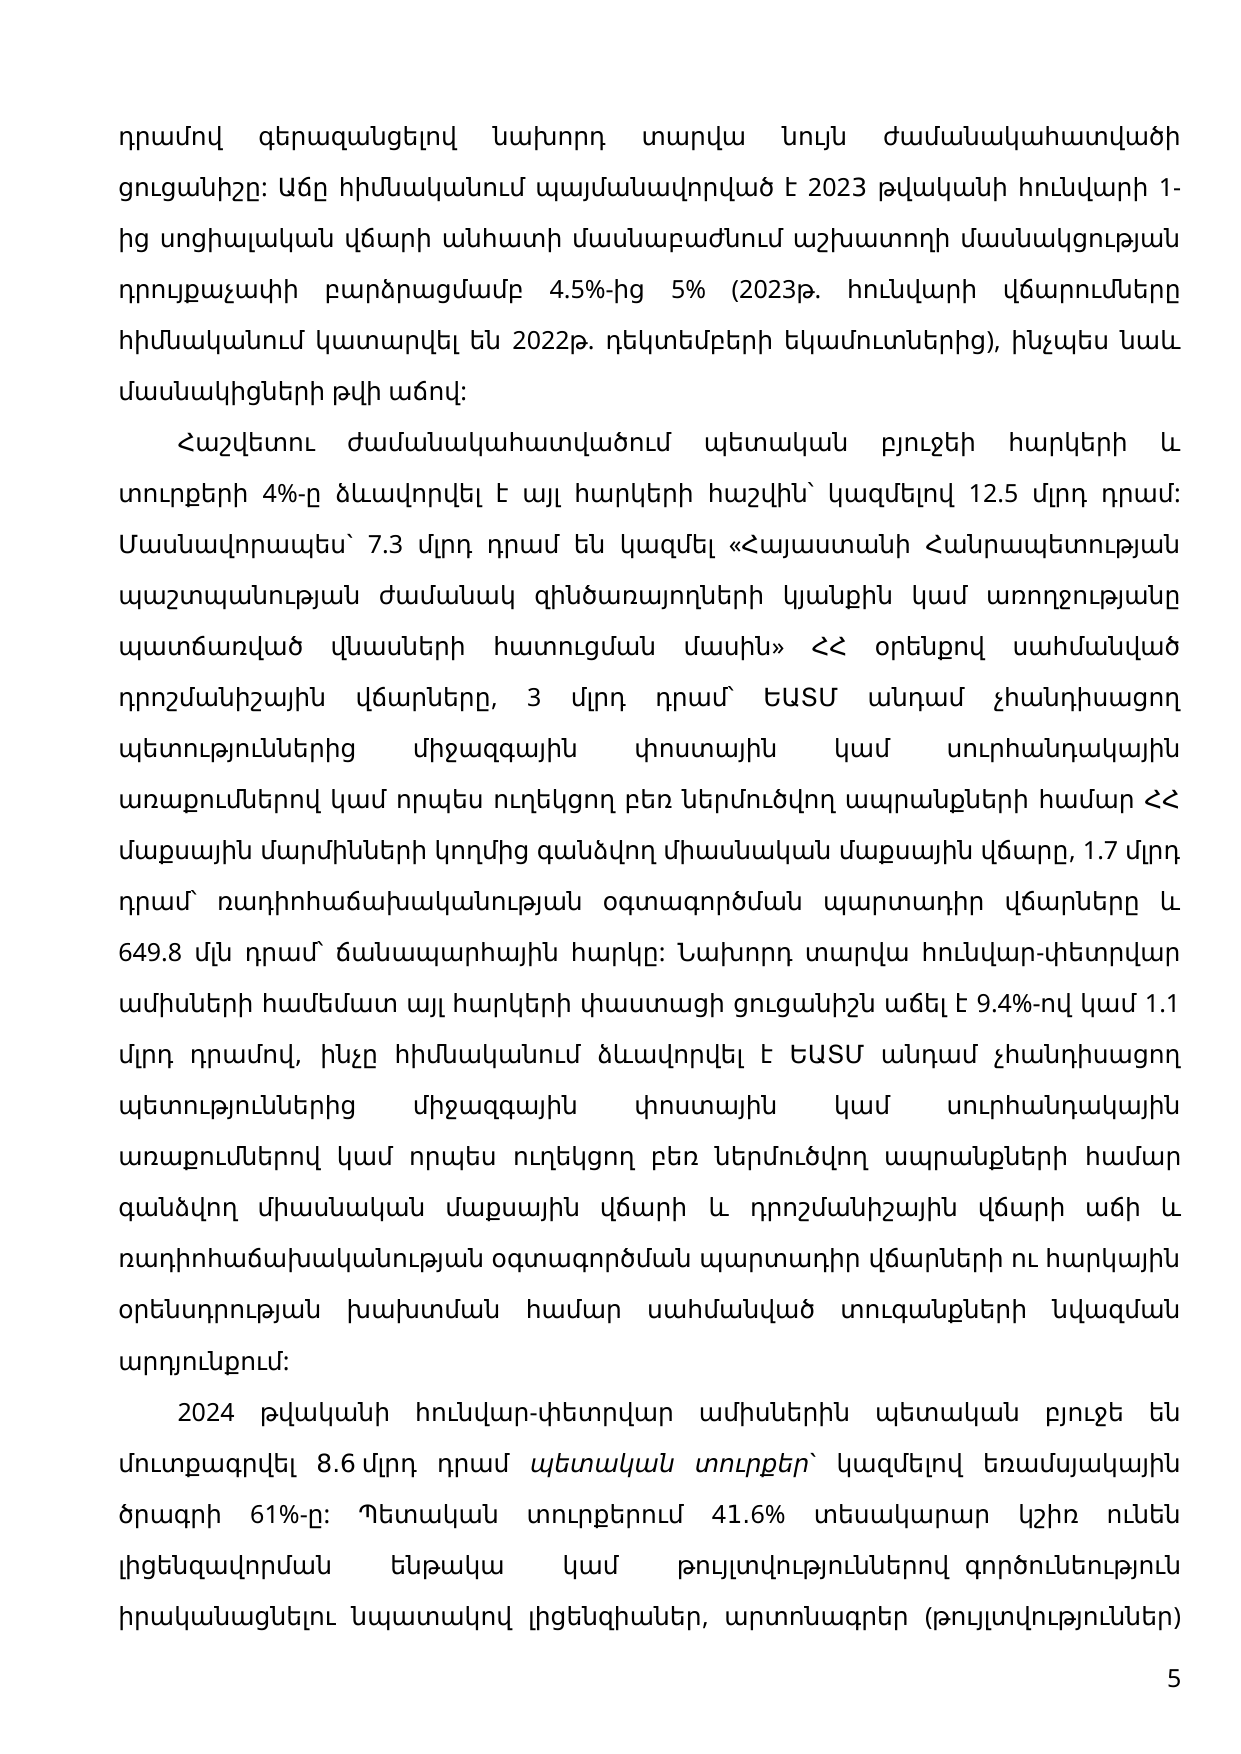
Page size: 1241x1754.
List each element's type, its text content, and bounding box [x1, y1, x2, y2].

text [118, 118, 1181, 407]
text Հաշվետու ժամանակահատվածում պետական բյուջեի հարկերի և տուրքերի 4%-ը ձևավորվել է այլ հարկերի հաշվին՝ կազմելով 12.5 մլրդ դրամ: Մասնավորապես` 7.3 մլրդ դրամ են կազմել «Հայաստանի Հանրապետության պաշտպանության ժամանակ զինծառայողների կյանքին կամ առողջությանը պատճառված վնասների հատուցման մասին» ՀՀ օրենքով սահմանված դրոշմանիշային վճարները, 3 մլրդ դրամ՝ ԵԱՏՄ անդամ չհանդիսացող պետություններից միջազգային փոստային կամ սուրհանդակային առաքումներով կամ որպես ուղեկցող բեռ ներմուծվող ապրանքների համար ՀՀ մաքսային մարմինների կողմից գանձվող միասնական մաքսային վճարը, 1.7 մլրդ դրամ՝ ռադիոհաճախականության օգտագործման պարտադիր վճարները և 649.8 մլն դրամ՝ ճանապարհային հարկը: Նախորդ տարվա հունվար-փետրվար ամիսների համեմատ այլ հարկերի փաստացի ցուցանիշն աճել է 9.4%-ով կամ 1.1 մլրդ դրամով, ինչը հիմնականում ձևավորվել է ԵԱՏՄ անդամ չհանդիսացող պետություններից միջազգային փոստային կամ սուրհանդակային առաքումներով կամ որպես ուղեկցող բեռ ներմուծվող ապրանքների համար գանձվող միասնական մաքսային վճարի և դրոշմանիշային վճարի աճի և ռադիոհաճախականության օգտագործման պարտադիր վճարների ու հարկային օրենսդրության խախտման համար սահմանված տուգանքների նվազման արդյունքում: [118, 424, 1181, 1377]
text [118, 1394, 1181, 1633]
